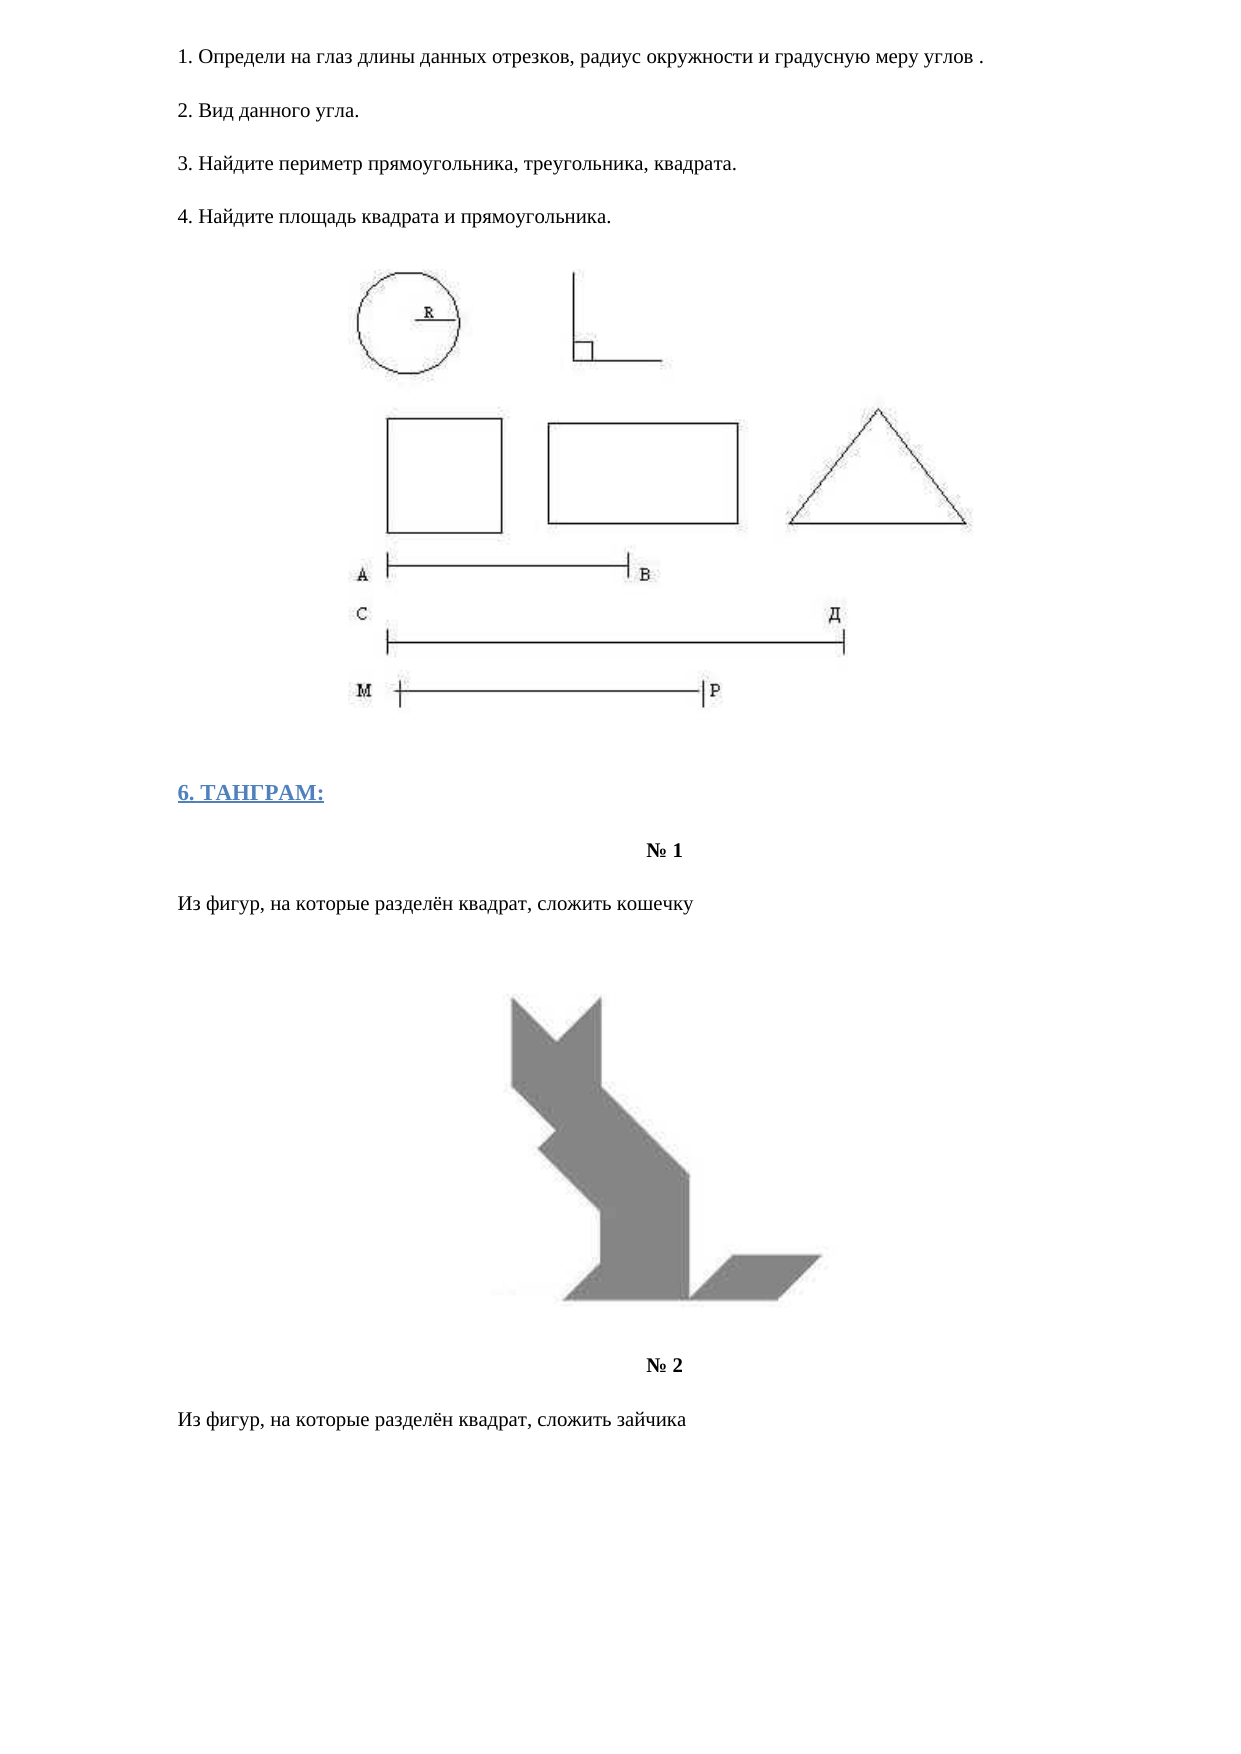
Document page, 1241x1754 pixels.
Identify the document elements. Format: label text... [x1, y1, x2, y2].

text 3. Найдите периметр прямоугольника, треугольника, квадрата. [177, 151, 1152, 175]
text № 1 [177, 838, 1152, 862]
text Из фигур, на которые разделён квадрат, сложить кошечку [177, 891, 1152, 915]
subtitle 6. ТАНГРАМ: [177, 779, 1152, 805]
text Из фигур, на которые разделён квадрат, сложить зайчика [177, 1407, 1152, 1431]
picture [348, 257, 981, 750]
picture [491, 944, 838, 1325]
text 4. Найдите площадь квадрата и прямоугольника. [177, 204, 1152, 228]
text 1. Определи на глаз длины данных отрезков, радиус окружности и градусную меру углов . [177, 44, 1152, 68]
text 2. Вид данного угла. [177, 98, 1152, 122]
text № 2 [177, 1353, 1152, 1377]
